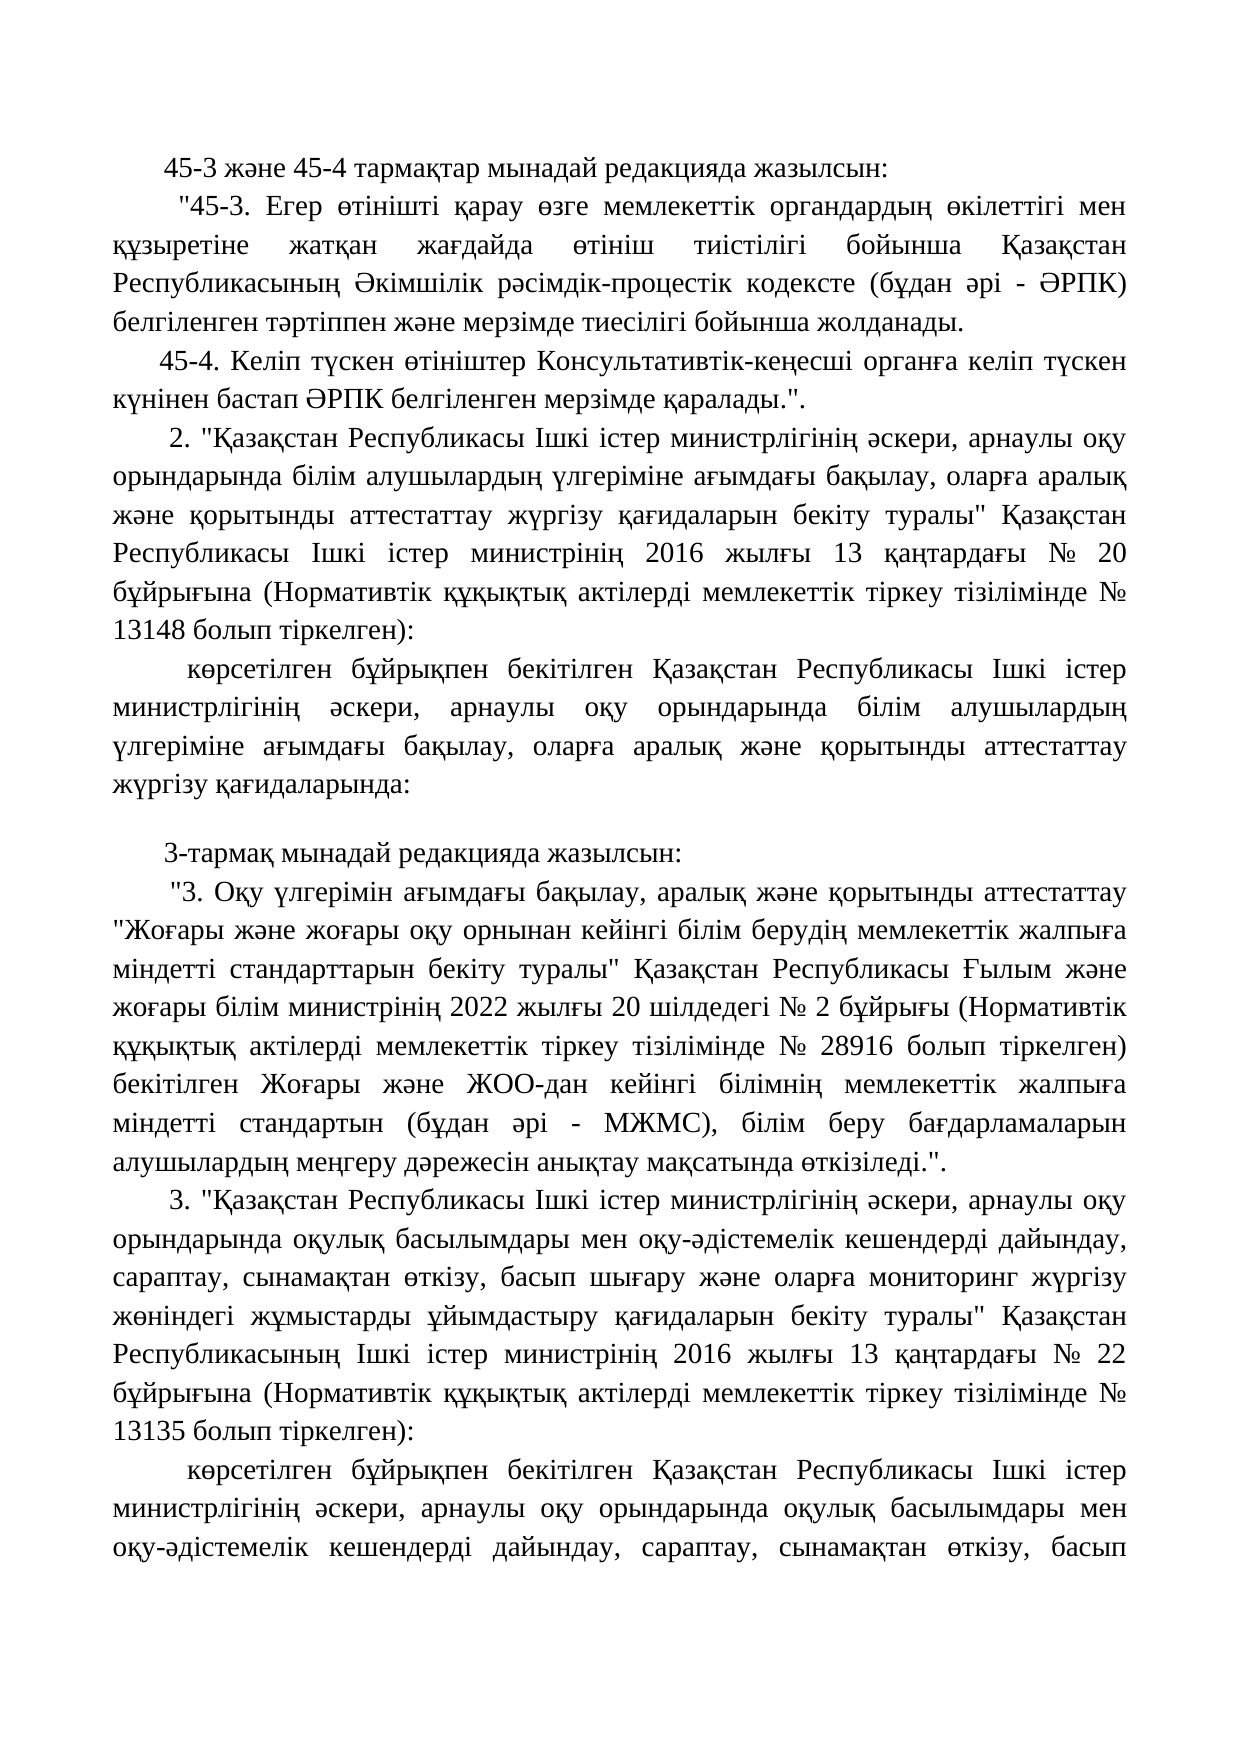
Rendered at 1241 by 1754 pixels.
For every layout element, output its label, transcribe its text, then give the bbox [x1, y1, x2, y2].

text көрсетілген бұйрықпен бекітілген Қазақстан Республикасы Ішкі істер министрлігінің әскери, арнаулы оқу орындарында білім алушылардың үлгеріміне ағымдағы бақылау, оларға аралық және қорытынды аттестаттау жүргізу қағидаларында: [112, 651, 1128, 800]
text 45-3 және 45-4 тармақтар мынадай редакцияда жазылсын: [112, 150, 1128, 183]
text 45-4. Келіп түскен өтініштер Консультативтік-кеңесші органға келіп түскен күнінен бастап ӘРПК белгіленген мерзімде қаралады.". [112, 343, 1128, 415]
text "45-3. Егер өтінішті қарау өзге мемлекеттік органдардың өкілеттігі мен құзыретіне жатқан жағдайда өтініш тиістілігі бойынша Қазақстан Республикасының Әкімшілік рәсімдік-процестік кодексте (бұдан әрі - ӘРПК) белгіленген тәртіппен және мерзімде тиесілігі бойынша жолданады. [112, 188, 1128, 338]
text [112, 1452, 1128, 1563]
text 3. "Қазақстан Республикасы Ішкі істер министрлігінің әскери, арнаулы оқу орындарында оқулық басылымдары мен оқу-әдістемелік кешендерді дайындау, сараптау, сынамақтан өткізу, басып шығару және оларға мониторинг жүргізу жөніндегі жұмыстарды ұйымдастыру қағидаларын бекіту туралы" Қазақстан Республикасының Ішкі істер министрінің 2016 жылғы 13 қаңтардағы № 22 бұйрығына (Нормативтік құқықтық актілерді мемлекеттік тіркеу тізілімінде № 13135 болып тіркелген): [112, 1182, 1128, 1447]
text 3-тармақ мынадай редакцияда жазылсын: [112, 835, 1128, 869]
text 2. "Қазақстан Республикасы Ішкі істер министрлігінің әскери, арнаулы оқу орындарында білім алушылардың үлгеріміне ағымдағы бақылау, оларға аралық және қорытынды аттестаттау жүргізу қағидаларын бекіту туралы" Қазақстан Республикасы Ішкі істер министрінің 2016 жылғы 13 қаңтардағы № 20 бұйрығына (Нормативтік құқықтық актілерді мемлекеттік тіркеу тізілімінде № 13148 болып тіркелген): [112, 420, 1128, 646]
text "3. Оқу үлгерімін ағымдағы бақылау, аралық және қорытынды аттестаттау "Жоғары және жоғары оқу орнынан кейінгі білім берудің мемлекеттік жалпыға міндетті стандарттарын бекіту туралы" Қазақстан Республикасы Ғылым және жоғары білім министрінің 2022 жылғы 20 шiлдедегi № 2 бұйрығы (Нормативтік құқықтық актілерді мемлекеттік тіркеу тізілімінде № 28916 болып тіркелген) бекітілген Жоғары және ЖОО-дан кейінгі білімнің мемлекеттік жалпыға міндетті стандартын (бұдан әрі - МЖМС), білім беру бағдарламаларын алушылардың меңгеру дәрежесін анықтау мақсатында өткізіледі.". [112, 874, 1128, 1177]
